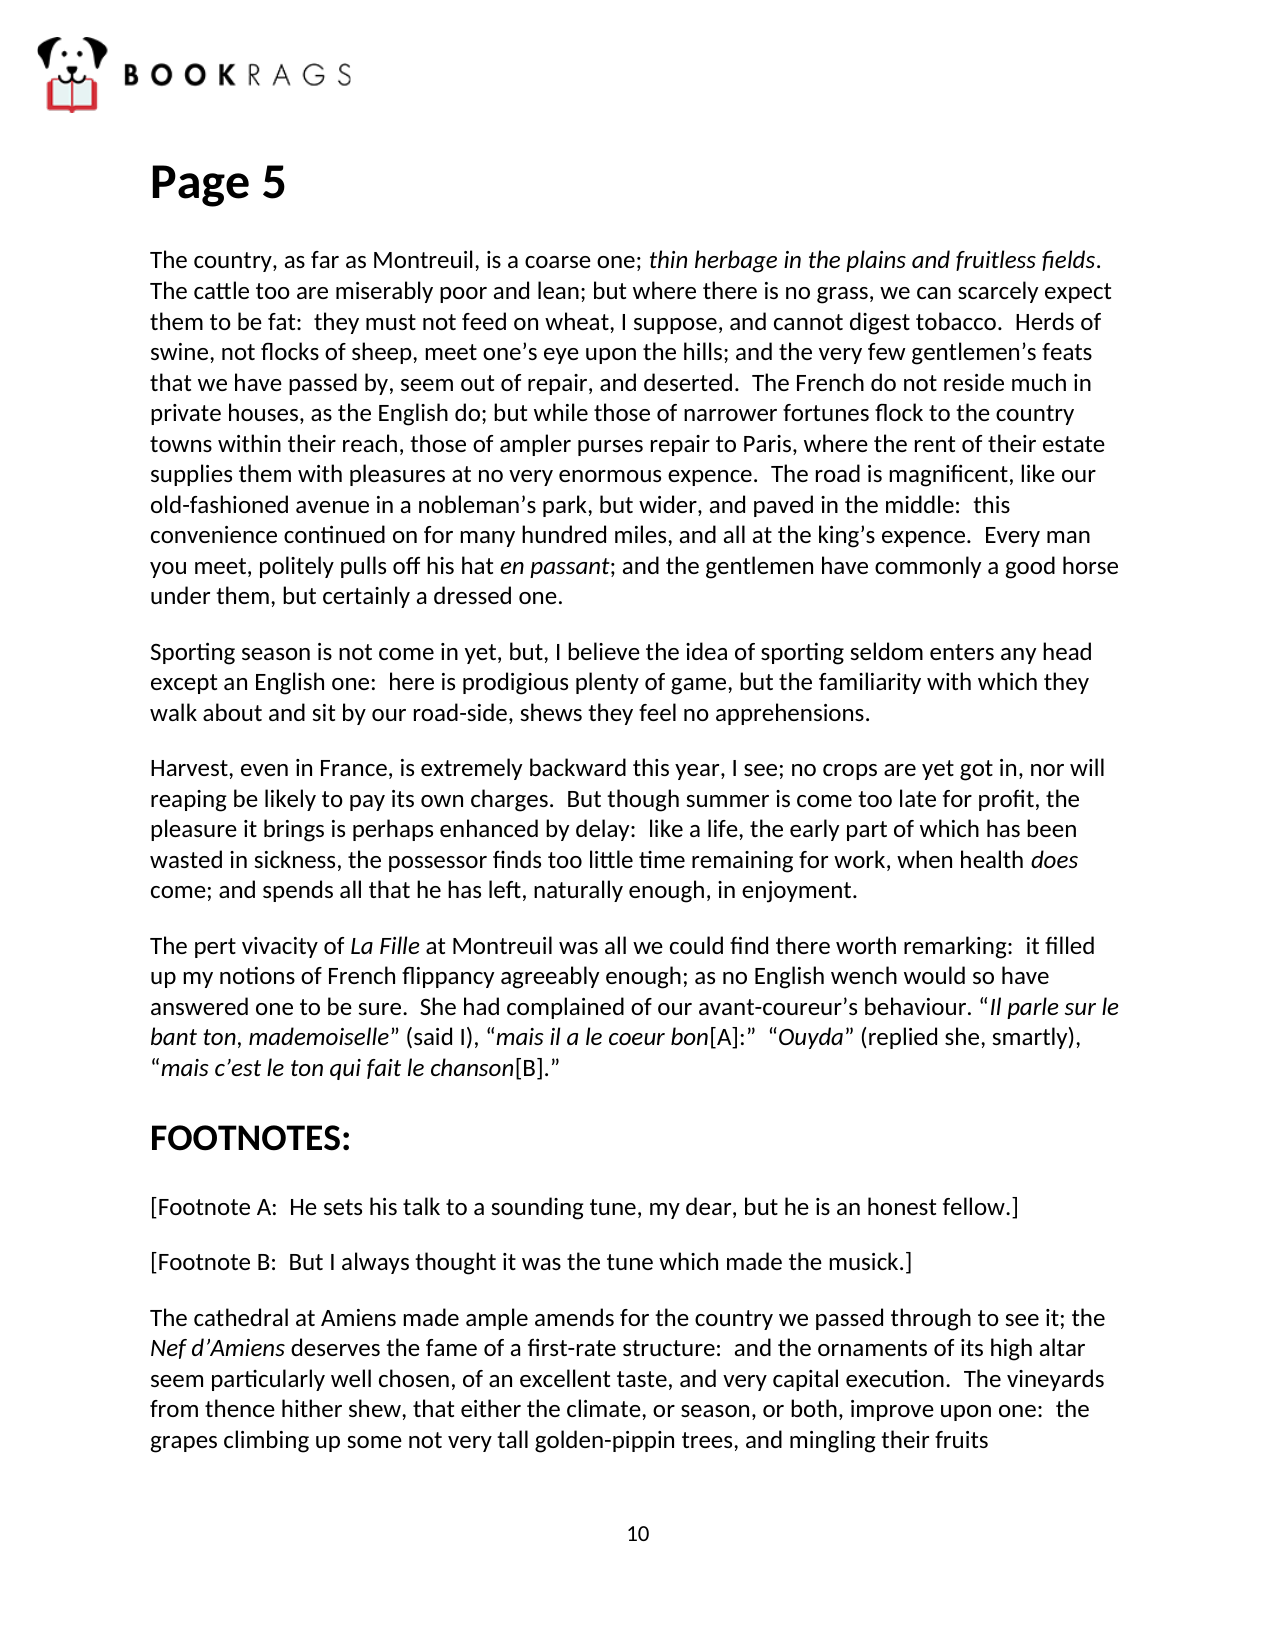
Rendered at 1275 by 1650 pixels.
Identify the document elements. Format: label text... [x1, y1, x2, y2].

picture [37, 37, 351, 113]
text FOOTNOTES: [150, 1114, 1125, 1159]
text [Footnote A: He sets his talk to a sounding tune, my dear, but he is an honest fellow.] [150, 1191, 1125, 1221]
text The cathedral at Amiens made ample amends for the country we passed through to see it; the Nef d’Amiens deserves the fame of a first-rate structure: and the ornaments of its high altar seem particularly well chosen, of an excellent taste, and very capital execution. The vineyards from thence hither shew, that either the climate, or season, or both, improve upon one: the grapes climbing up some not very tall golden-pippin trees, and mingling their fruits [150, 1302, 1125, 1454]
text The pert vivacity of La Fille at Montreuil was all we could find there worth remarking: it filled up my notions of French flippancy agreeably enough; as no English wench would so have answered one to be sure. She had complained of our avant-coureur’s behaviour. “Il parle sur le bant ton, mademoiselle” (said I), “mais il a le coeur bon[A]:” “Ouyda” (replied she, smartly), “mais c’est le ton qui fait le chanson[B].” [150, 930, 1125, 1083]
text The country, as far as Montreuil, is a coarse one; thin herbage in the plains and fruitless fields. The cattle too are miserably poor and lean; but where there is no grass, we can scarcely expect them to be fat: they must not feed on wheat, I suppose, and cannot digest tobacco. Herds of swine, not flocks of sheep, meet one’s eye upon the hills; and the very few gentlemen’s feats that we have passed by, seem out of repair, and deserted. The French do not reside much in private houses, as the English do; but while those of narrower fortunes flock to the country towns within their reach, those of ampler purses repair to Paris, where the rent of their estate supplies them with pleasures at no very enormous expence. The road is magnificent, like our old-fashioned avenue in a nobleman’s park, but wider, and paved in the middle: this convenience continued on for many hundred miles, and all at the king’s expence. Every man you meet, politely pulls off his hat en passant; and the gentlemen have commonly a good horse under them, but certainly a dressed one. [150, 244, 1125, 611]
text [Footnote B: But I always thought it was the tune which made the musick.] [150, 1246, 1125, 1277]
text Sporting season is not come in yet, but, I believe the idea of sporting seldom enters any head except an English one: here is prodigious plenty of game, but the familiarity with which they walk about and sit by our road-side, shews they feel no apprehensions. [150, 636, 1125, 727]
text Harvest, even in France, is extremely backward this year, I see; no crops are yet got in, nor will reaping be likely to pay its own charges. But though summer is come too late for profit, the pleasure it brings is perhaps enhanced by delay: like a life, the early part of which has been wasted in sickness, the possessor finds too little time remaining for work, when health does come; and spends all that he has left, naturally enough, in enjoyment. [150, 752, 1125, 905]
text Page 5 [150, 150, 1125, 211]
